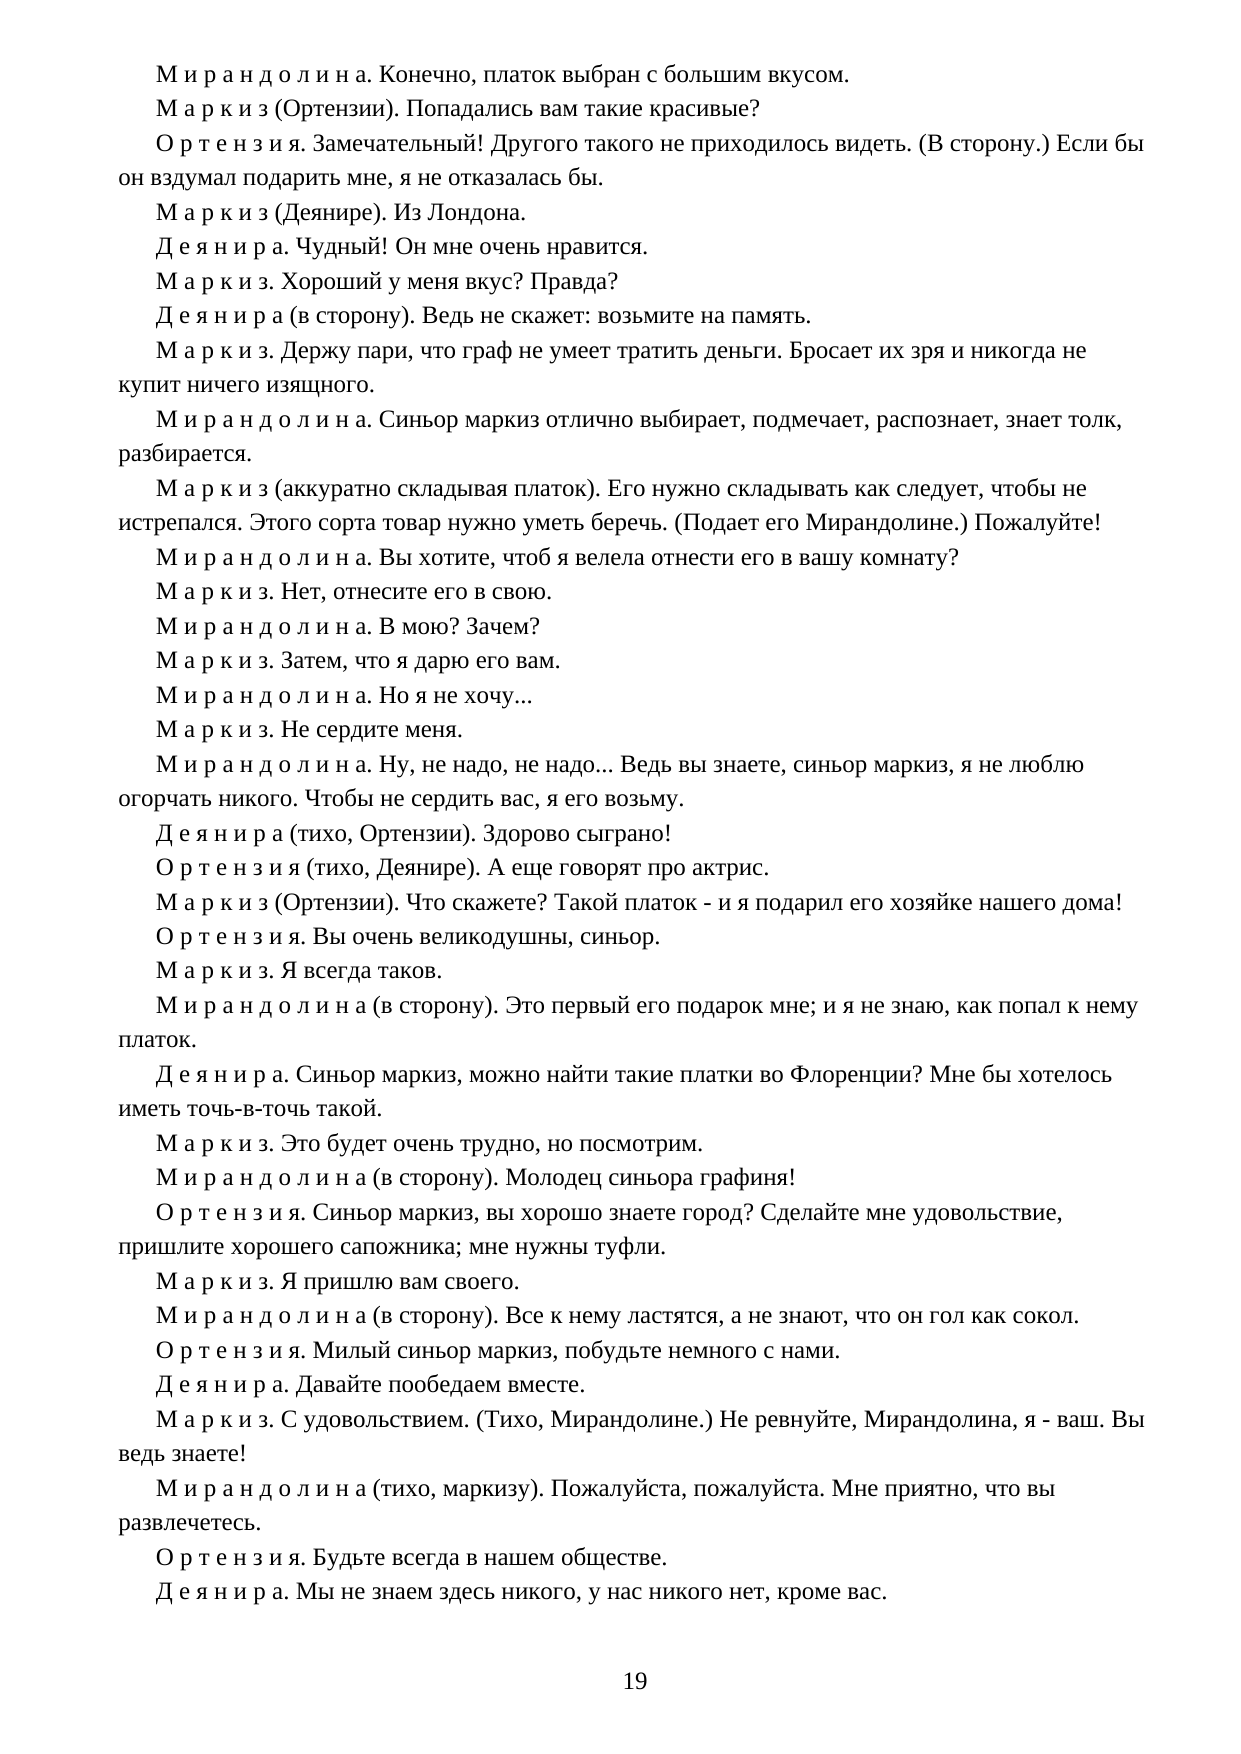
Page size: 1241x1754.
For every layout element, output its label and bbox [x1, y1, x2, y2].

text [118, 59, 1152, 1605]
